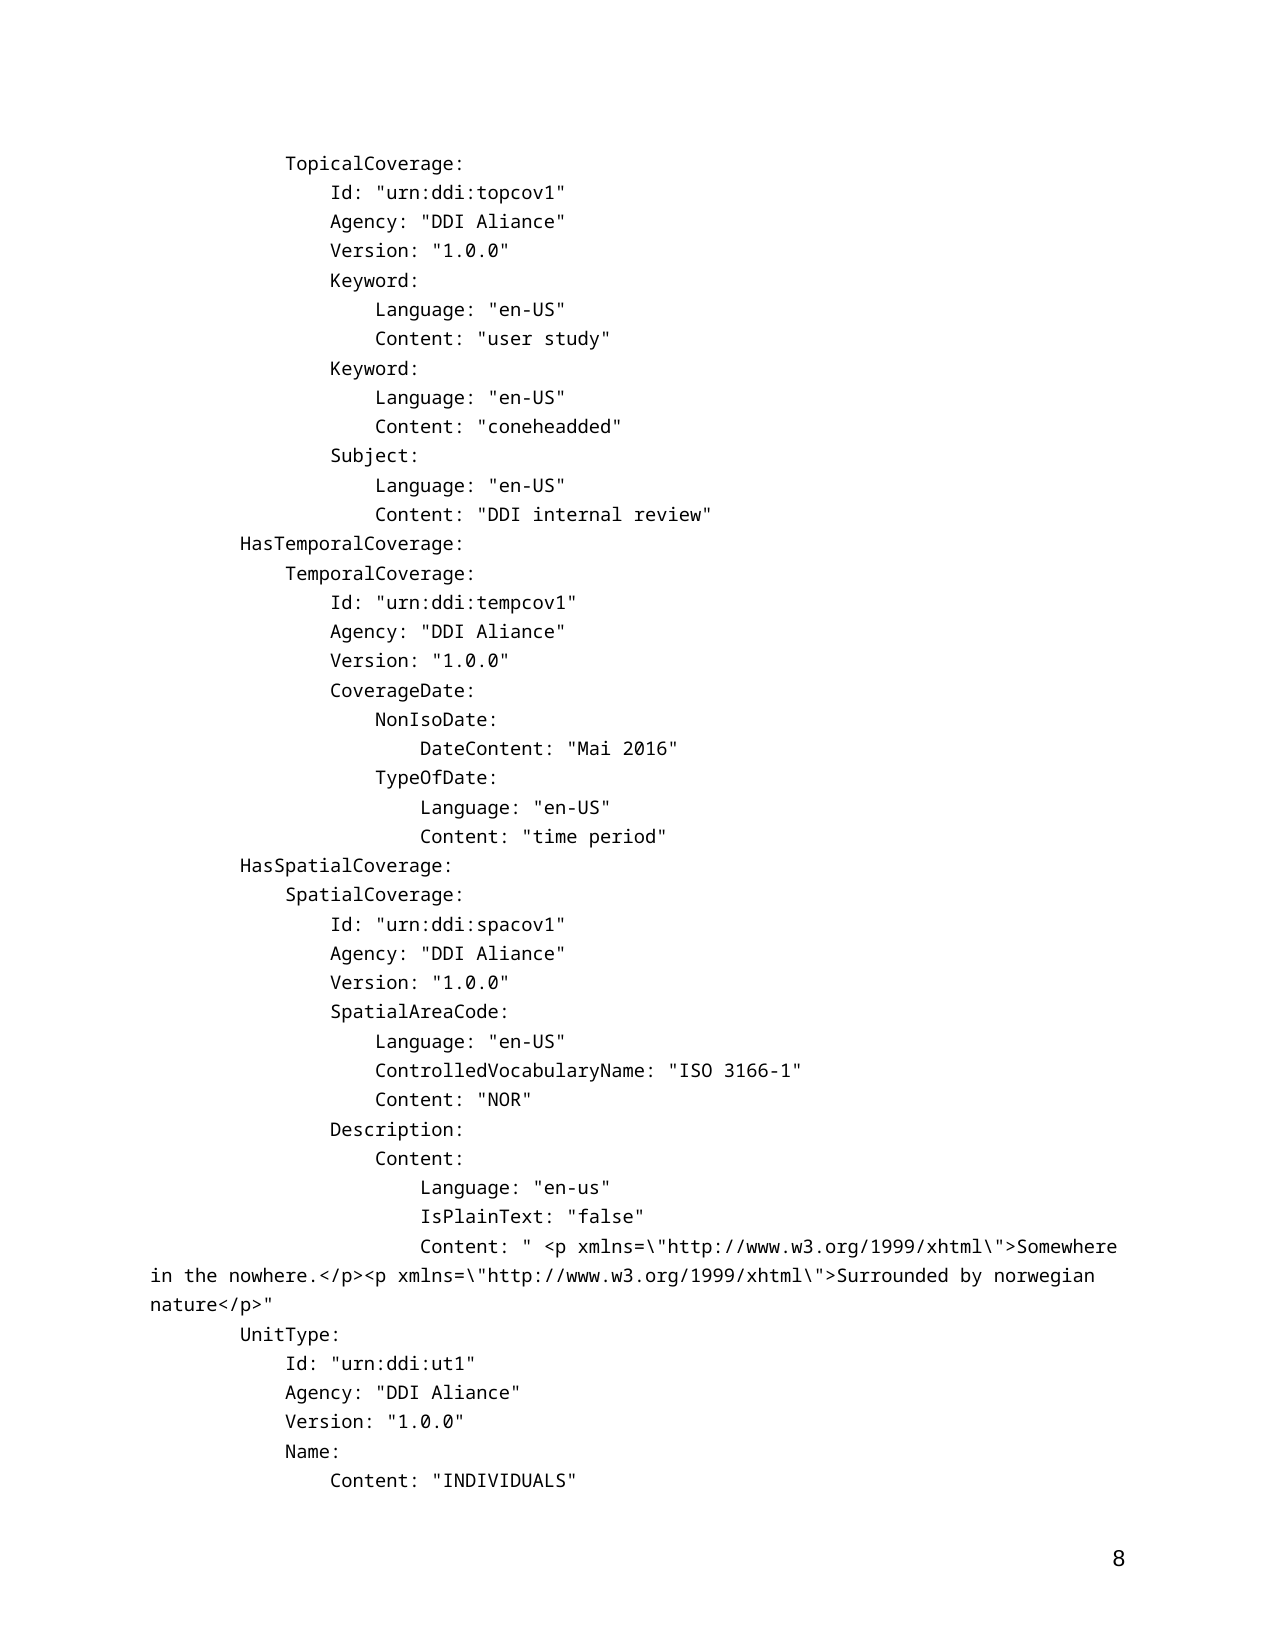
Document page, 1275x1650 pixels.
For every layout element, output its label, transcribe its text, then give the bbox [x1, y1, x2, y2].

text Id: "urn:ddi:spacov1" [150, 911, 1125, 937]
text Agency: "DDI Aliance" [150, 940, 1125, 966]
text Content: "coneheadded" [150, 413, 1125, 439]
text Keyword: [150, 355, 1125, 380]
text Language: "en-us" [150, 1174, 1125, 1200]
text HasTemporalCoverage: [150, 531, 1125, 556]
text Content: "user study" [150, 326, 1125, 351]
text Agency: "DDI Aliance" [150, 618, 1125, 644]
text Language: "en-US" [150, 472, 1125, 497]
text TemporalCoverage: [150, 560, 1125, 585]
text Keyword: [150, 267, 1125, 293]
text Agency: "DDI Aliance" [150, 1379, 1125, 1405]
text Content: "DDI internal review" [150, 501, 1125, 527]
text NonIsoDate: [150, 706, 1125, 732]
text Id: "urn:ddi:tempcov1" [150, 589, 1125, 614]
text Language: "en-US" [150, 384, 1125, 410]
text IsPlainText: "false" [150, 1204, 1125, 1229]
text CoverageDate: [150, 677, 1125, 702]
text Subject: [150, 443, 1125, 468]
text Language: "en-US" [150, 296, 1125, 322]
text Agency: "DDI Aliance" [150, 208, 1125, 234]
text TopicalCoverage: [150, 150, 1125, 176]
text UnitType: [150, 1321, 1125, 1346]
text HasSpatialCoverage: [150, 852, 1125, 878]
text DateContent: "Mai 2016" [150, 735, 1125, 761]
text Version: "1.0.0" [150, 648, 1125, 673]
text Content: "time period" [150, 823, 1125, 849]
text Description: [150, 1116, 1125, 1141]
text Id: "urn:ddi:ut1" [150, 1350, 1125, 1376]
text Language: "en-US" [150, 1028, 1125, 1054]
text Language: "en-US" [150, 794, 1125, 819]
text Content: [150, 1145, 1125, 1171]
text Content: "INDIVIDUALS" [150, 1467, 1125, 1493]
text Content: " <p xmlns=\"http://www.w3.org/1999/xhtml\">Somewhere in the nowhere.</p><p xmlns=\"http://www.w3.org/1999/xhtml\">Surrounded by norwegian nature</p>" [150, 1233, 1125, 1317]
text SpatialAreaCode: [150, 999, 1125, 1024]
text Content: "NOR" [150, 1087, 1125, 1112]
text SpatialCoverage: [150, 882, 1125, 907]
text TypeOfDate: [150, 765, 1125, 790]
text Version: "1.0.0" [150, 969, 1125, 995]
text Version: "1.0.0" [150, 238, 1125, 263]
text Name: [150, 1438, 1125, 1463]
text Version: "1.0.0" [150, 1409, 1125, 1434]
text Id: "urn:ddi:topcov1" [150, 179, 1125, 205]
text ControlledVocabularyName: "ISO 3166-1" [150, 1057, 1125, 1083]
